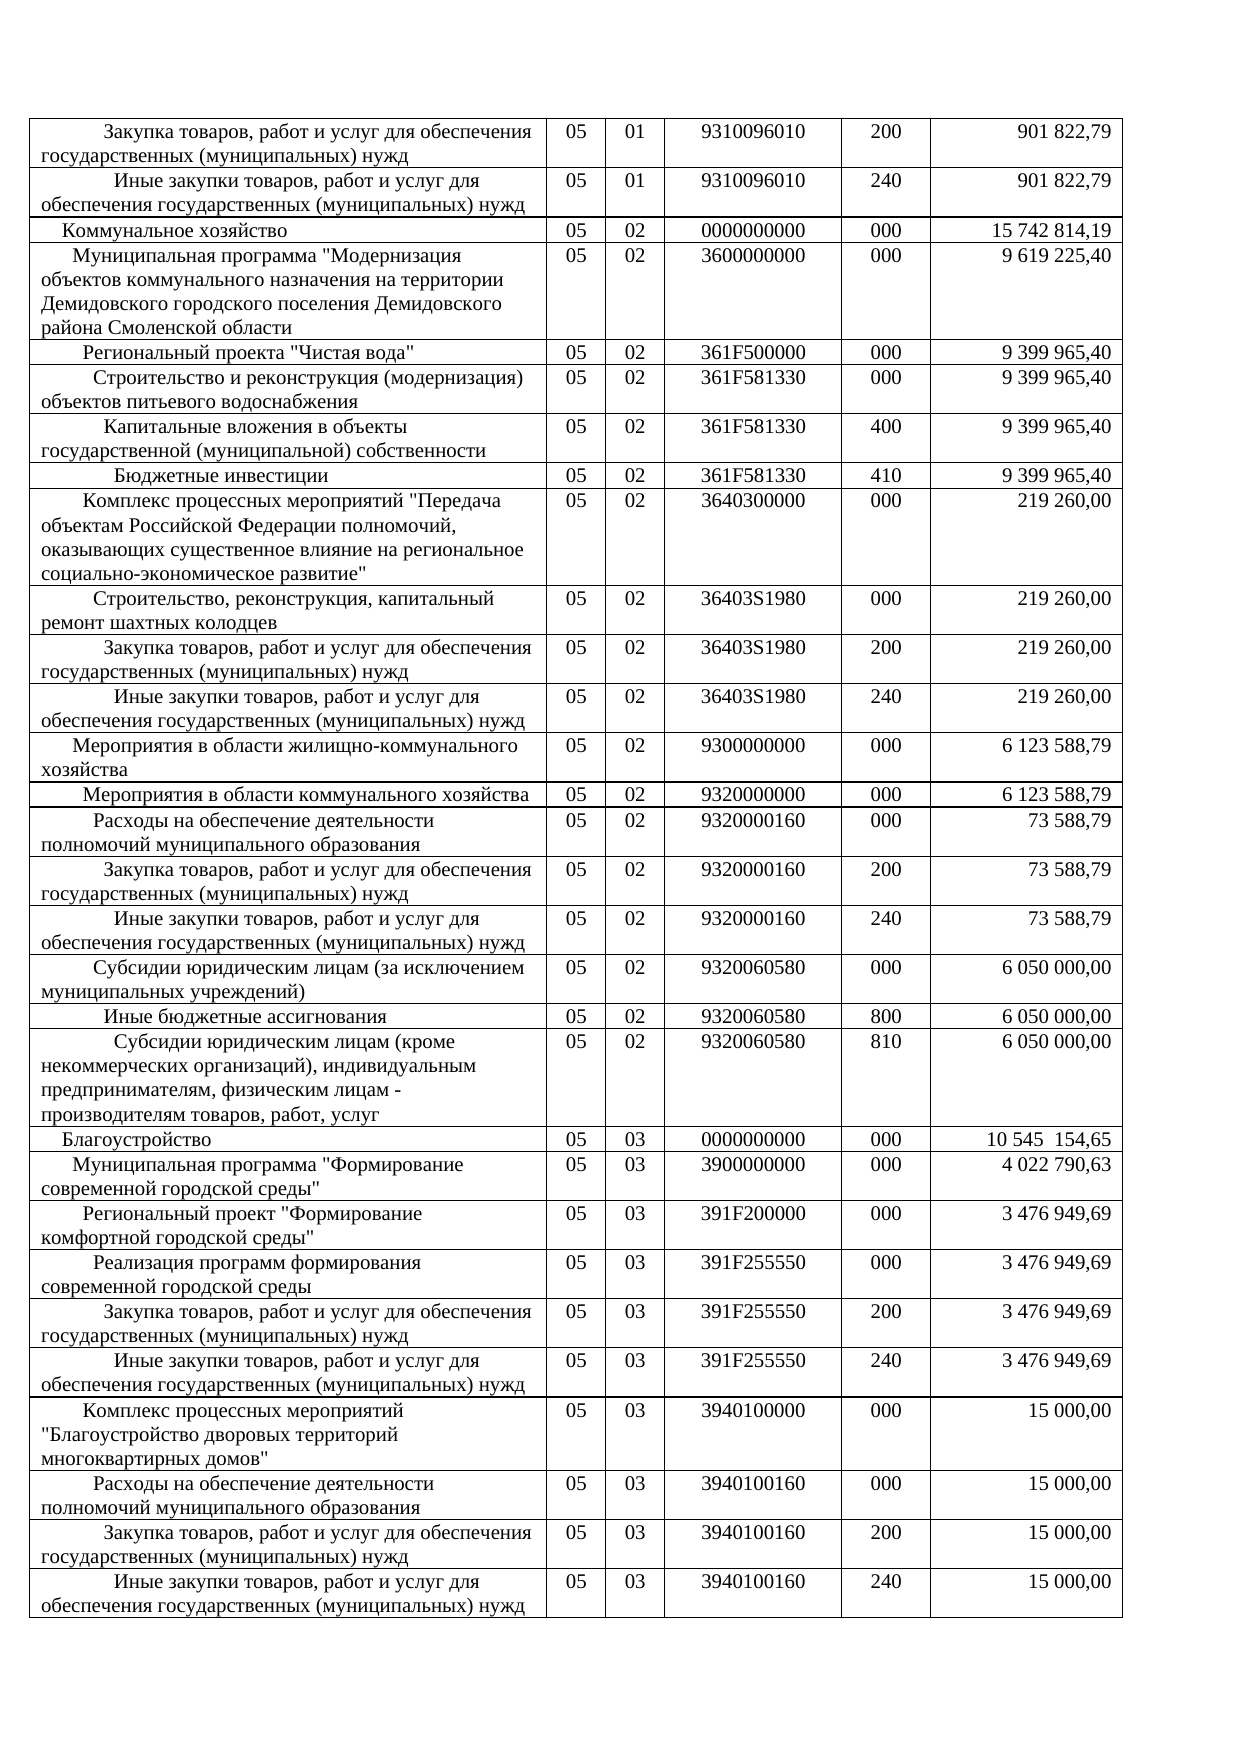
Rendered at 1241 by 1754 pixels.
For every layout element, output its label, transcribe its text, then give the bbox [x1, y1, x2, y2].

table_cell 6 123 588,79 [931, 733, 1122, 781]
table_cell 02 [606, 365, 664, 413]
table_cell 15 742 814,19 [931, 218, 1122, 242]
table_cell Закупка товаров, работ и услуг для обеспечения государственных (муниципальных) нужд [30, 857, 546, 905]
table_cell 0000000000 [665, 218, 841, 242]
table_cell 02 [606, 783, 664, 806]
table_cell 000 [842, 1152, 930, 1200]
table_cell 05 [547, 243, 605, 339]
table_cell 000 [842, 733, 930, 781]
table_cell Расходы на обеспечение деятельности полномочий муниципального образования [30, 808, 546, 856]
table_cell Иные бюджетные ассигнования [30, 1004, 546, 1028]
table_cell 02 [606, 1029, 664, 1126]
table_cell 000 [842, 808, 930, 856]
table_cell 200 [842, 119, 930, 167]
table_cell 10 545 154,65 [931, 1127, 1122, 1151]
table_cell 73 588,79 [931, 808, 1122, 856]
table_cell Закупка товаров, работ и услуг для обеспечения государственных (муниципальных) нужд [30, 1299, 546, 1347]
table_cell 6 050 000,00 [931, 1004, 1122, 1028]
table_cell 3900000000 [665, 1152, 841, 1200]
table_cell 6 050 000,00 [931, 955, 1122, 1003]
table_cell Иные закупки товаров, работ и услуг для обеспечения государственных (муниципальных) нужд [30, 684, 546, 732]
table_cell Комплекс процессных мероприятий "Благоустройство дворовых территорий многоквартирных домов" [30, 1398, 546, 1470]
table_cell 03 [606, 1201, 664, 1249]
table_cell 9320060580 [665, 955, 841, 1003]
table_cell 03 [606, 1348, 664, 1396]
table_cell 3940100160 [665, 1569, 841, 1617]
table_cell Мероприятия в области жилищно-коммунального хозяйства [30, 733, 546, 781]
table_cell 73 588,79 [931, 857, 1122, 905]
table_cell 9320060580 [665, 1029, 841, 1126]
table_cell 02 [606, 489, 664, 585]
table_cell 02 [606, 218, 664, 242]
table_cell Благоустройство [30, 1127, 546, 1151]
table_cell 0000000000 [665, 1127, 841, 1151]
table_cell 02 [606, 414, 664, 462]
table_cell 02 [606, 733, 664, 781]
table_cell 000 [842, 586, 930, 634]
table_cell Субсидии юридическим лицам (за исключением муниципальных учреждений) [30, 955, 546, 1003]
table_cell 3 476 949,69 [931, 1299, 1122, 1347]
table_cell 05 [547, 414, 605, 462]
table_cell 05 [547, 1250, 605, 1298]
table_cell Закупка товаров, работ и услуг для обеспечения государственных (муниципальных) нужд [30, 119, 546, 167]
table_cell 02 [606, 684, 664, 732]
table_cell Иные закупки товаров, работ и услуг для обеспечения государственных (муниципальных) нужд [30, 168, 546, 216]
table_cell 03 [606, 1250, 664, 1298]
table_cell 02 [606, 463, 664, 487]
table_cell 05 [547, 586, 605, 634]
table_cell 03 [606, 1471, 664, 1519]
table_cell 05 [547, 365, 605, 413]
table_cell 05 [547, 1348, 605, 1396]
table_cell 3 476 949,69 [931, 1250, 1122, 1298]
table_cell 9320000160 [665, 808, 841, 856]
table_cell 000 [842, 1398, 930, 1470]
table_cell 3940100000 [665, 1398, 841, 1470]
table_cell Региональный проекта "Чистая вода" [30, 340, 546, 364]
table_cell 73 588,79 [931, 906, 1122, 954]
table_cell Субсидии юридическим лицам (кроме некоммерческих организаций), индивидуальным предпринимателям, физическим лицам - производителям товаров, работ, услуг [30, 1029, 546, 1126]
table_cell 810 [842, 1029, 930, 1126]
table_cell 6 050 000,00 [931, 1029, 1122, 1126]
table_cell 240 [842, 1569, 930, 1617]
table_cell 000 [842, 489, 930, 585]
table_cell 000 [842, 1127, 930, 1151]
table_cell 000 [842, 955, 930, 1003]
table_cell 15 000,00 [931, 1471, 1122, 1519]
table_cell 361F500000 [665, 340, 841, 364]
table_cell 240 [842, 1348, 930, 1396]
table_cell 9310096010 [665, 119, 841, 167]
table_cell 02 [606, 857, 664, 905]
table_cell 361F581330 [665, 414, 841, 462]
table_cell 05 [547, 733, 605, 781]
table_cell 9320000160 [665, 857, 841, 905]
table_cell 3 476 949,69 [931, 1201, 1122, 1249]
table_cell 3940100160 [665, 1520, 841, 1568]
table_cell Региональный проект "Формирование комфортной городской среды" [30, 1201, 546, 1249]
table_cell 000 [842, 1250, 930, 1298]
table_cell 400 [842, 414, 930, 462]
table_cell 391F255550 [665, 1250, 841, 1298]
table_cell 02 [606, 586, 664, 634]
table_cell 02 [606, 243, 664, 339]
table_cell 9 399 965,40 [931, 365, 1122, 413]
table_cell 15 000,00 [931, 1569, 1122, 1617]
table_cell 05 [547, 783, 605, 806]
table_cell 05 [547, 1127, 605, 1151]
table_cell 000 [842, 218, 930, 242]
table_cell 05 [547, 1398, 605, 1470]
table_cell 05 [547, 1152, 605, 1200]
table_cell 240 [842, 684, 930, 732]
table_cell 05 [547, 119, 605, 167]
table_cell 9 399 965,40 [931, 414, 1122, 462]
table_cell 000 [842, 1471, 930, 1519]
table_cell 9 619 225,40 [931, 243, 1122, 339]
table_cell 361F581330 [665, 365, 841, 413]
table_cell 000 [842, 243, 930, 339]
table_cell Строительство, реконструкция, капитальный ремонт шахтных колодцев [30, 586, 546, 634]
table_cell 200 [842, 635, 930, 683]
table_cell Коммунальное хозяйство [30, 218, 546, 242]
table_cell 03 [606, 1152, 664, 1200]
table_cell Мероприятия в области коммунального хозяйства [30, 783, 546, 806]
table_cell 9 399 965,40 [931, 463, 1122, 487]
table_cell 3640300000 [665, 489, 841, 585]
table_cell 05 [547, 955, 605, 1003]
table_cell 391F200000 [665, 1201, 841, 1249]
table_cell 200 [842, 1299, 930, 1347]
table_cell 02 [606, 1004, 664, 1028]
table_cell 05 [547, 808, 605, 856]
table_cell 410 [842, 463, 930, 487]
table_cell 9 399 965,40 [931, 340, 1122, 364]
table_cell 03 [606, 1127, 664, 1151]
table_cell 02 [606, 635, 664, 683]
table_cell 05 [547, 168, 605, 216]
table_cell Строительство и реконструкция (модернизация) объектов питьевого водоснабжения [30, 365, 546, 413]
table_cell 05 [547, 1471, 605, 1519]
table_cell 03 [606, 1299, 664, 1347]
table_cell 05 [547, 1520, 605, 1568]
table_cell 219 260,00 [931, 684, 1122, 732]
table_cell 000 [842, 783, 930, 806]
table_cell Бюджетные инвестиции [30, 463, 546, 487]
table_cell 000 [842, 1201, 930, 1249]
table_cell 02 [606, 906, 664, 954]
table_cell 05 [547, 906, 605, 954]
table_cell 05 [547, 489, 605, 585]
table_cell Иные закупки товаров, работ и услуг для обеспечения государственных (муниципальных) нужд [30, 1569, 546, 1617]
table_cell 05 [547, 635, 605, 683]
table_cell 391F255550 [665, 1348, 841, 1396]
table_cell 391F255550 [665, 1299, 841, 1347]
table_cell 219 260,00 [931, 489, 1122, 585]
table_cell 05 [547, 857, 605, 905]
table_cell Расходы на обеспечение деятельности полномочий муниципального образования [30, 1471, 546, 1519]
table_cell 36403S1980 [665, 684, 841, 732]
table_cell 03 [606, 1520, 664, 1568]
table_cell 361F581330 [665, 463, 841, 487]
table_cell 05 [547, 463, 605, 487]
table_cell 36403S1980 [665, 586, 841, 634]
table_cell 240 [842, 906, 930, 954]
table_cell Капитальные вложения в объекты государственной (муниципальной) собственности [30, 414, 546, 462]
table_cell 01 [606, 168, 664, 216]
table_cell Закупка товаров, работ и услуг для обеспечения государственных (муниципальных) нужд [30, 1520, 546, 1568]
table_cell 200 [842, 1520, 930, 1568]
table_cell Реализация программ формирования современной городской среды [30, 1250, 546, 1298]
table_cell 02 [606, 340, 664, 364]
table_cell 05 [547, 684, 605, 732]
table_cell 05 [547, 218, 605, 242]
table_cell 9300000000 [665, 733, 841, 781]
table_cell 15 000,00 [931, 1398, 1122, 1470]
table_cell 000 [842, 340, 930, 364]
table_cell 36403S1980 [665, 635, 841, 683]
table_cell 901 822,79 [931, 119, 1122, 167]
table_cell 03 [606, 1569, 664, 1617]
table_cell 05 [547, 1569, 605, 1617]
table_cell 6 123 588,79 [931, 783, 1122, 806]
table_cell 000 [842, 365, 930, 413]
table_cell 200 [842, 857, 930, 905]
table_cell 219 260,00 [931, 586, 1122, 634]
table_cell 9320060580 [665, 1004, 841, 1028]
table_cell 3 476 949,69 [931, 1348, 1122, 1396]
table_cell 02 [606, 808, 664, 856]
table_cell 03 [606, 1398, 664, 1470]
table_cell Иные закупки товаров, работ и услуг для обеспечения государственных (муниципальных) нужд [30, 1348, 546, 1396]
table_cell 219 260,00 [931, 635, 1122, 683]
table_cell 05 [547, 1201, 605, 1249]
table_cell 3940100160 [665, 1471, 841, 1519]
table_cell 3600000000 [665, 243, 841, 339]
table_cell Комплекс процессных мероприятий "Передача объектам Российской Федерации полномочий, оказывающих существенное влияние на региональное социально-экономическое развитие" [30, 489, 546, 585]
table_cell 02 [606, 955, 664, 1003]
table_cell Закупка товаров, работ и услуг для обеспечения государственных (муниципальных) нужд [30, 635, 546, 683]
table_cell 9310096010 [665, 168, 841, 216]
table_cell 901 822,79 [931, 168, 1122, 216]
table_cell 240 [842, 168, 930, 216]
table_cell 01 [606, 119, 664, 167]
table_cell 05 [547, 1029, 605, 1126]
table_cell Муниципальная программа "Формирование современной городской среды" [30, 1152, 546, 1200]
table_cell 9320000160 [665, 906, 841, 954]
table_cell 05 [547, 1004, 605, 1028]
table_cell 4 022 790,63 [931, 1152, 1122, 1200]
table_cell 9320000000 [665, 783, 841, 806]
table_cell 05 [547, 1299, 605, 1347]
table_cell Иные закупки товаров, работ и услуг для обеспечения государственных (муниципальных) нужд [30, 906, 546, 954]
table_cell 05 [547, 340, 605, 364]
table_cell Муниципальная программа "Модернизация объектов коммунального назначения на территории Демидовского городского поселения Демидовского района Смоленской области [30, 243, 546, 339]
table_cell 800 [842, 1004, 930, 1028]
table_cell 15 000,00 [931, 1520, 1122, 1568]
